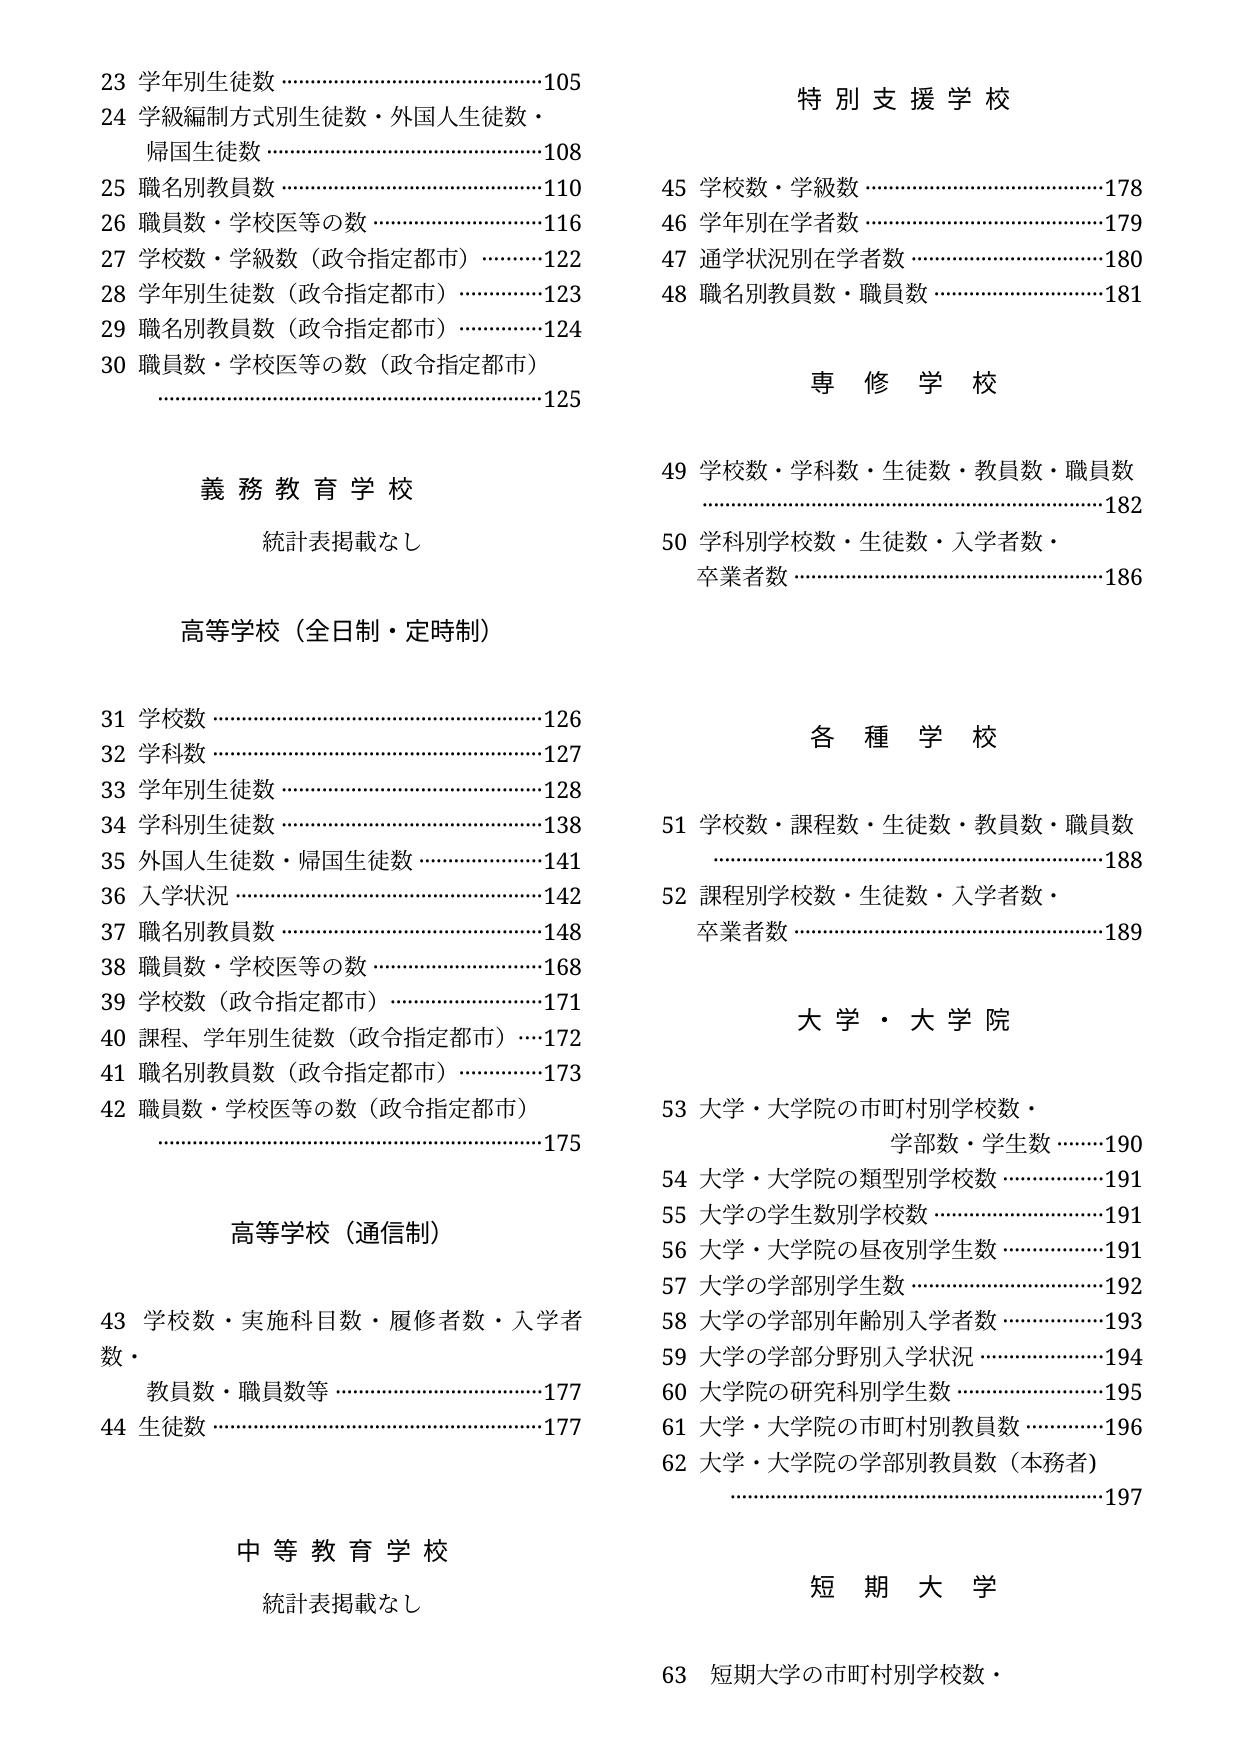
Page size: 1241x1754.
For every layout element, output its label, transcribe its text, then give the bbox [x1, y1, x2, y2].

text 高等学校（通信制） [100, 1196, 584, 1267]
text 24 学級編制方式別生徒数・外国人生徒数・ [100, 98, 584, 133]
text 56 大学・大学院の昼夜別学生数 191 [661, 1231, 1146, 1267]
text 38 職員数・学校医等の数 168 [100, 948, 584, 983]
text 短期大学 [661, 1550, 1146, 1621]
text 統計表掲載なし [100, 1585, 584, 1621]
text 39 学校数（政令指定都市） 171 [100, 983, 584, 1019]
text 37 職名別教員数 148 [100, 912, 584, 948]
text 61 大学・大学院の市町村別教員数 196 [661, 1408, 1146, 1444]
text 専修学校 [661, 346, 1146, 417]
text 53 大学・大学院の市町村別学校数・ [661, 1089, 1146, 1125]
text 42 職員数・学校医等の数（政令指定都市） [100, 1089, 584, 1125]
text 52 課程別学校数・生徒数・入学者数・ [661, 877, 1146, 912]
text 35 外国人生徒数・帰国生徒数 141 [100, 842, 584, 877]
text 32 学科数 127 [100, 735, 584, 771]
text 帰国生徒数 108 [100, 133, 584, 169]
text 63 短期大学の市町村別学校数・ [661, 1656, 1146, 1692]
text 51 学校数・課程数・生徒数・教員数・職員数 [661, 806, 1146, 842]
text 36 入学状況 142 [100, 877, 584, 912]
text 40 課程、学年別生徒数（政令指定都市） 172 [100, 1019, 584, 1054]
text 59 大学の学部分野別入学状況 194 [661, 1337, 1146, 1373]
text 55 大学の学生数別学校数 191 [661, 1196, 1146, 1231]
text 182 [661, 487, 1146, 523]
text 特別支援学校 [661, 62, 1146, 133]
text 大学・大学院 [661, 983, 1146, 1054]
text 学部数・学生数 190 [661, 1125, 1146, 1160]
text 26 職員数・学校医等の数 116 [100, 204, 584, 239]
text 50 学科別学校数・生徒数・入学者数・ [661, 523, 1146, 558]
text 62 大学・大学院の学部別教員数（本務者) [661, 1444, 1146, 1479]
text 統計表掲載なし [100, 523, 584, 558]
text 49 学校数・学科数・生徒数・教員数・職員数 [661, 452, 1146, 487]
text 卒業者数 189 [661, 912, 1146, 948]
text 188 [661, 842, 1146, 877]
text 58 大学の学部別年齢別入学者数 193 [661, 1302, 1146, 1337]
text 60 大学院の研究科別学生数 195 [661, 1373, 1146, 1408]
text 48 職名別教員数・職員数 181 [661, 275, 1146, 310]
text 25 職名別教員数 110 [100, 169, 584, 204]
text 44 生徒数 177 [100, 1408, 584, 1444]
text 34 学科別生徒数 138 [100, 806, 584, 842]
text 27 学校数・学級数（政令指定都市） 122 [100, 239, 584, 275]
text 47 通学状況別在学者数 180 [661, 239, 1146, 275]
text 31 学校数 126 [100, 700, 584, 735]
text 43 学校数・実施科目数・履修者数・入学者数・ [100, 1302, 584, 1373]
text 175 [100, 1125, 584, 1160]
text 125 [100, 381, 584, 417]
text 卒業者数 186 [661, 558, 1146, 594]
text 30 職員数・学校医等の数（政令指定都市） [100, 346, 584, 381]
text 23 学年別生徒数 105 [100, 62, 584, 98]
text 中等教育学校 [100, 1514, 584, 1585]
text 義務教育学校 [100, 452, 584, 523]
text 28 学年別生徒数（政令指定都市） 123 [100, 275, 584, 310]
text 197 [661, 1479, 1146, 1514]
text 41 職名別教員数（政令指定都市） 173 [100, 1054, 584, 1089]
text 教員数・職員数等 177 [100, 1373, 584, 1408]
text 各種学校 [661, 700, 1146, 771]
text 45 学校数・学級数 178 [661, 169, 1146, 204]
text 33 学年別生徒数 128 [100, 771, 584, 806]
text 57 大学の学部別学生数 192 [661, 1267, 1146, 1302]
text 54 大学・大学院の類型別学校数 191 [661, 1160, 1146, 1196]
text 29 職名別教員数（政令指定都市） 124 [100, 310, 584, 346]
text 高等学校（全日制・定時制） [100, 594, 584, 664]
text 46 学年別在学者数 179 [661, 204, 1146, 239]
